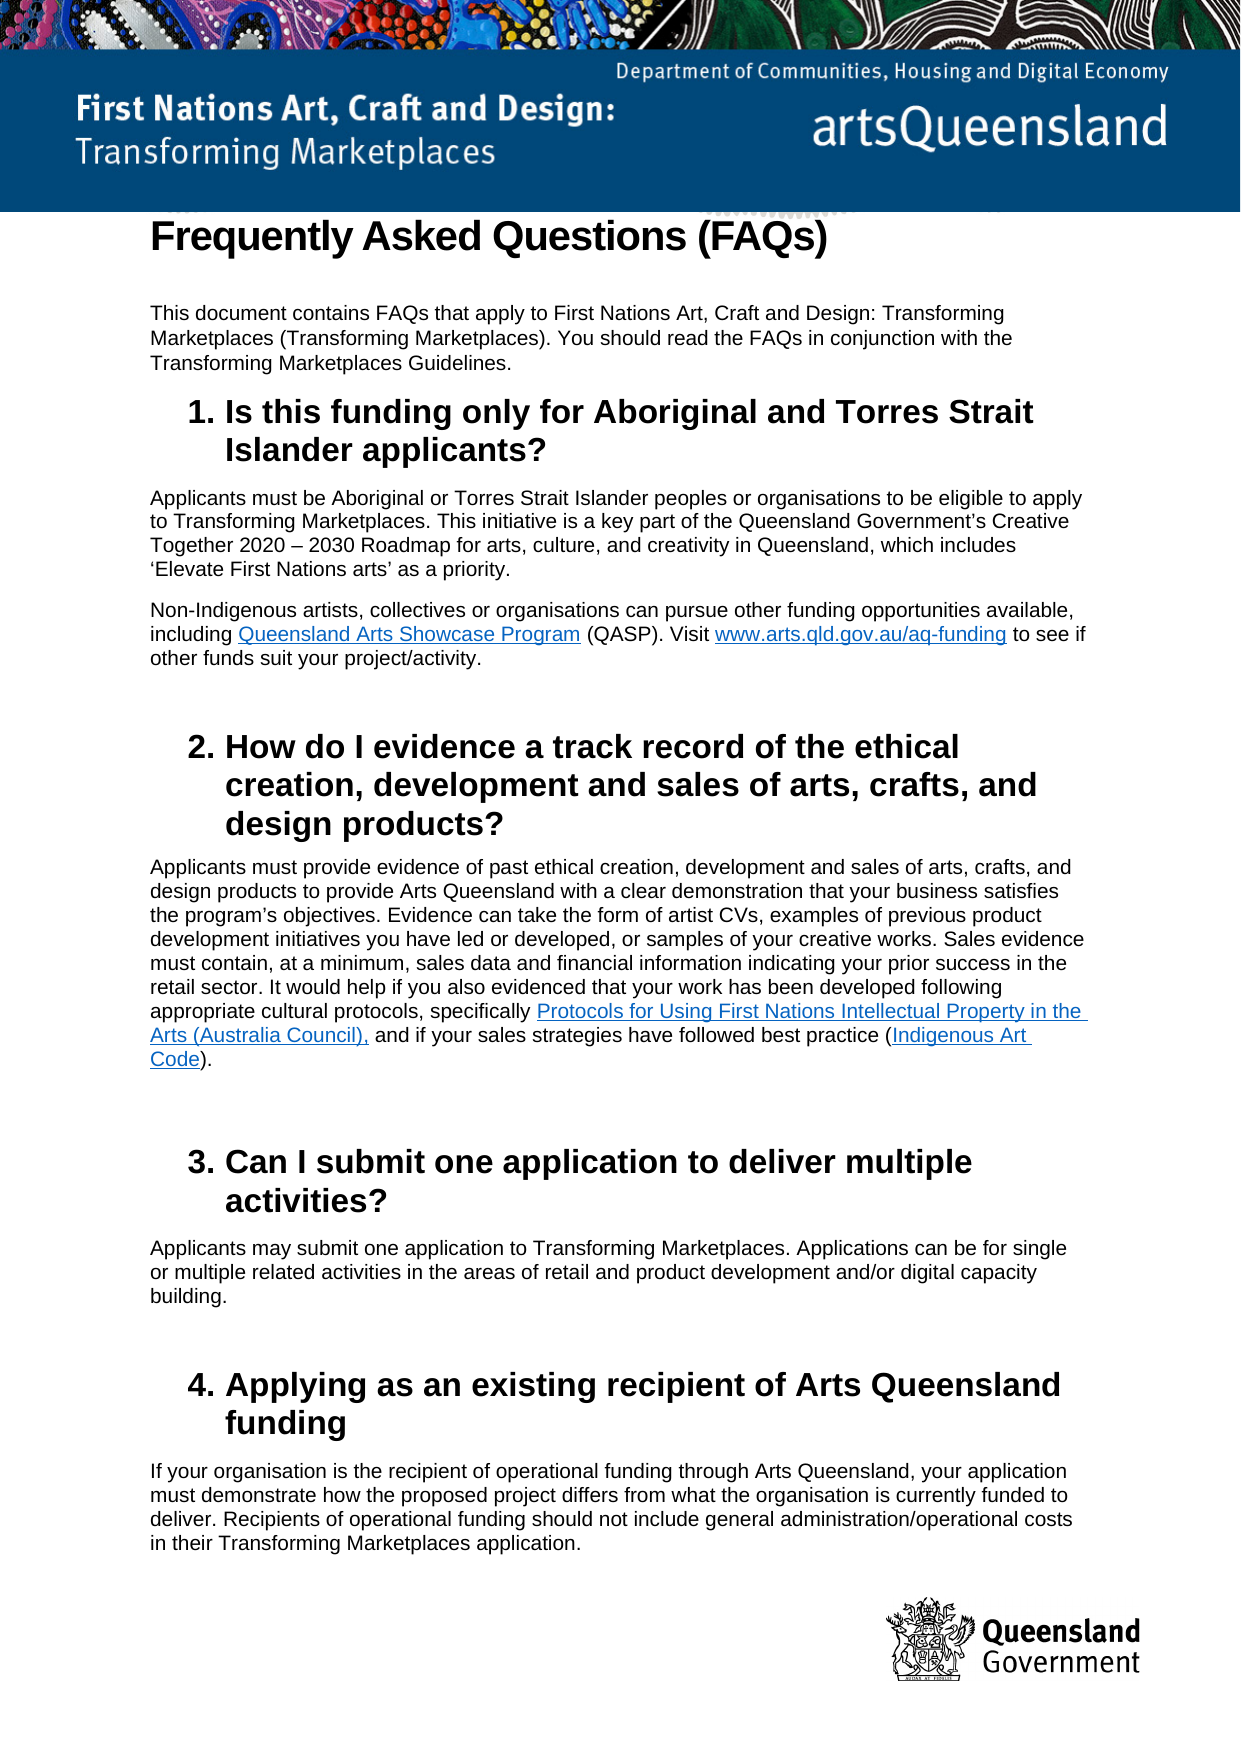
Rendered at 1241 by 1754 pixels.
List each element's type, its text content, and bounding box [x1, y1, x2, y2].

text Applicants must be Aboriginal or Torres Strait Islander peoples or organisations to be eligible to apply to Transforming Marketplaces. This initiative is a key part of the Queensland Government’s Creative Together 2020 – 2030 Roadmap for arts, culture, and creativity in Queensland, which includes ‘Elevate First Nations arts’ as a priority. [150, 485, 1090, 581]
picture [886, 1597, 1140, 1681]
title Frequently Asked Questions (FAQs) [150, 162, 1090, 259]
picture [0, 0, 1241, 222]
subtitle How do I evidence a track record of the ethical creation, development and sales of arts, crafts, and design products? [187, 727, 1090, 842]
text Non-Indigenous artists, collectives or organisations can pursue other funding opportunities available, including Queensland Arts Showcase Program (QASP). Visit www.arts.qld.gov.au/aq-funding to see if other funds suit your project/activity. [150, 598, 1090, 670]
list Can I submit one application to deliver multiple activities? [187, 1142, 1090, 1219]
text This document contains FAQs that apply to First Nations Art, Craft and Design: Transforming Marketplaces (Transforming Marketplaces). You should read the FAQs in conjunction with the Transforming Marketplaces Guidelines. [150, 300, 1090, 375]
text Applicants must provide evidence of past ethical creation, development and sales of arts, crafts, and design products to provide Arts Queensland with a clear demonstration that your business satisfies the program’s objectives. Evidence can take the form of artist CVs, examples of previous product development initiatives you have led or developed, or samples of your creative works. Sales evidence must contain, at a minimum, sales data and financial information indicating your prior success in the retail sector. It would help if you also evidenced that your work has been developed following appropriate cultural protocols, specifically Protocols for Using First Nations Intellectual Property in the Arts (Australia Council), and if your sales strategies have followed best practice (Indigenous Art Code). [150, 855, 1090, 1071]
list Is this funding only for Aboriginal and Torres Strait Islander applicants? [187, 392, 1090, 469]
text If your organisation is the recipient of operational funding through Arts Queensland, your application must demonstrate how the proposed project differs from what the organisation is currently funded to deliver. Recipients of operational funding should not include general administration/operational costs in their Transforming Marketplaces application. [150, 1458, 1090, 1554]
list Applying as an existing recipient of Arts Queensland funding [187, 1365, 1090, 1442]
text Applicants may submit one application to Transforming Marketplaces. Applications can be for single or multiple related activities in the areas of retail and product development and/or digital capacity building. [150, 1236, 1090, 1308]
